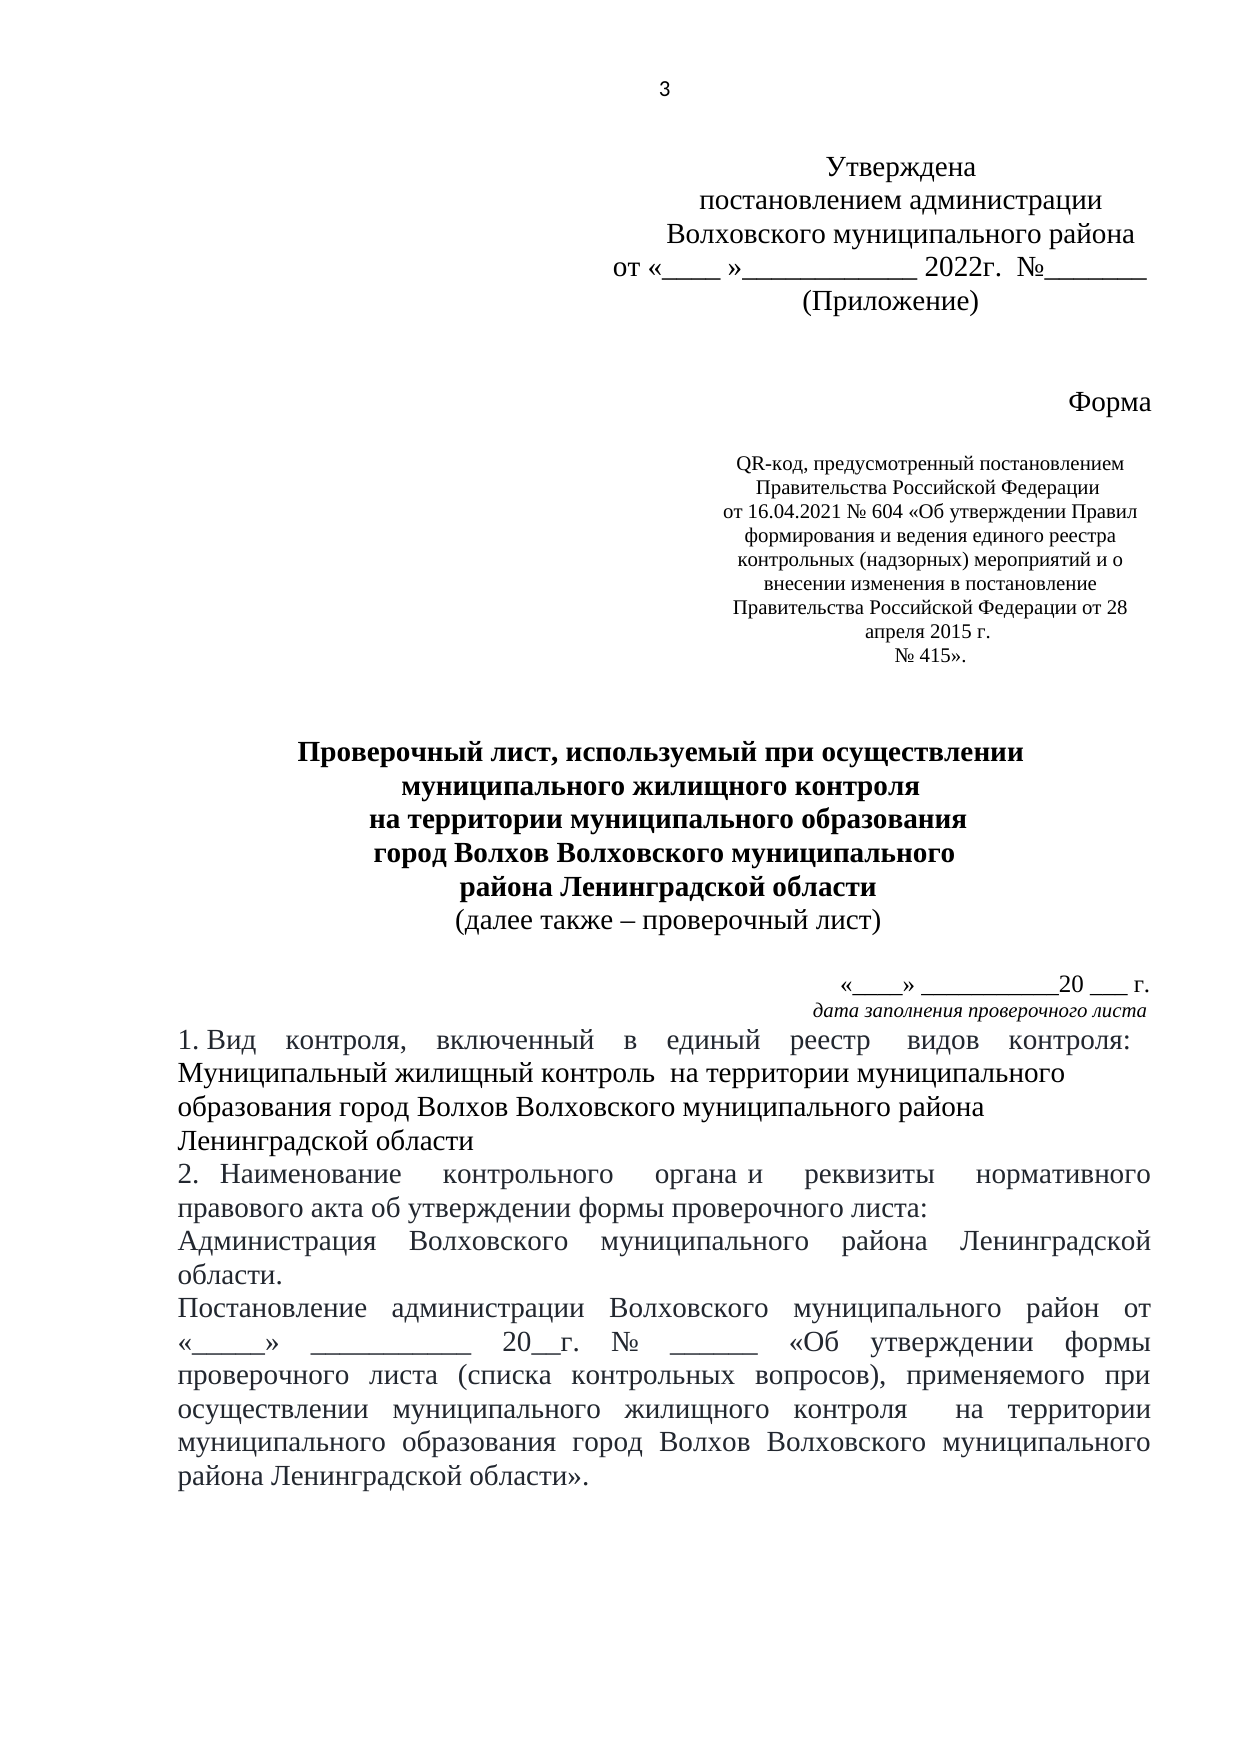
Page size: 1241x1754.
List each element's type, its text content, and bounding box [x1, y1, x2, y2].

text постановлением администрации Волховского муниципального района [650, 182, 1152, 249]
text Форма [177, 384, 1152, 417]
text дата заполнения проверочного листа [177, 998, 1152, 1022]
text город Волхов Волховского муниципального [177, 835, 1152, 869]
text «____» ___________20 ___ г. [177, 969, 1152, 998]
text Муниципальный жилищный контроль на территории муниципального образования город Волхов Волховского муниципального района Ленинградской области [177, 1056, 1152, 1156]
text Постановление администрации Волховского муниципального район от «_____» ___________ 20__г. № ______ «Об утверждении формы проверочного листа (списка контрольных вопросов), применяемого при осуществлении муниципального жилищного контроля на территории муниципального образования город Волхов Волховского муниципального района Ленинградской области». [177, 1290, 1152, 1492]
text Администрация Волховского муниципального района Ленинградской области. [177, 1223, 1152, 1290]
text 1. Вид контроля, включенный в единый реестр видов контроля: [177, 1022, 1152, 1056]
text QR-код, предусмотренный постановлением Правительства Российской Федерации от 16.04.2021 № 604 «Об утверждении Правил формирования и ведения единого реестра контрольных (надзорных) мероприятий и о внесении изменения в постановление Правительства Российской Федерации от 28 апреля 2015 г. № 415». [709, 451, 1152, 667]
text от «____ »____________ 2022г. №_______ [177, 249, 1152, 283]
text Проверочный лист, используемый при осуществлении муниципального жилищного контроля на территории муниципального образования [177, 734, 1152, 835]
text (Приложение) [177, 283, 1152, 317]
text 2. Наименование контрольного органа и реквизиты нормативного правового акта об утверждении формы проверочного листа: [177, 1156, 1152, 1223]
text Утверждена [650, 149, 1152, 182]
text (далее также – проверочный лист) [177, 902, 1152, 936]
text района Ленинградской области [177, 869, 1152, 902]
